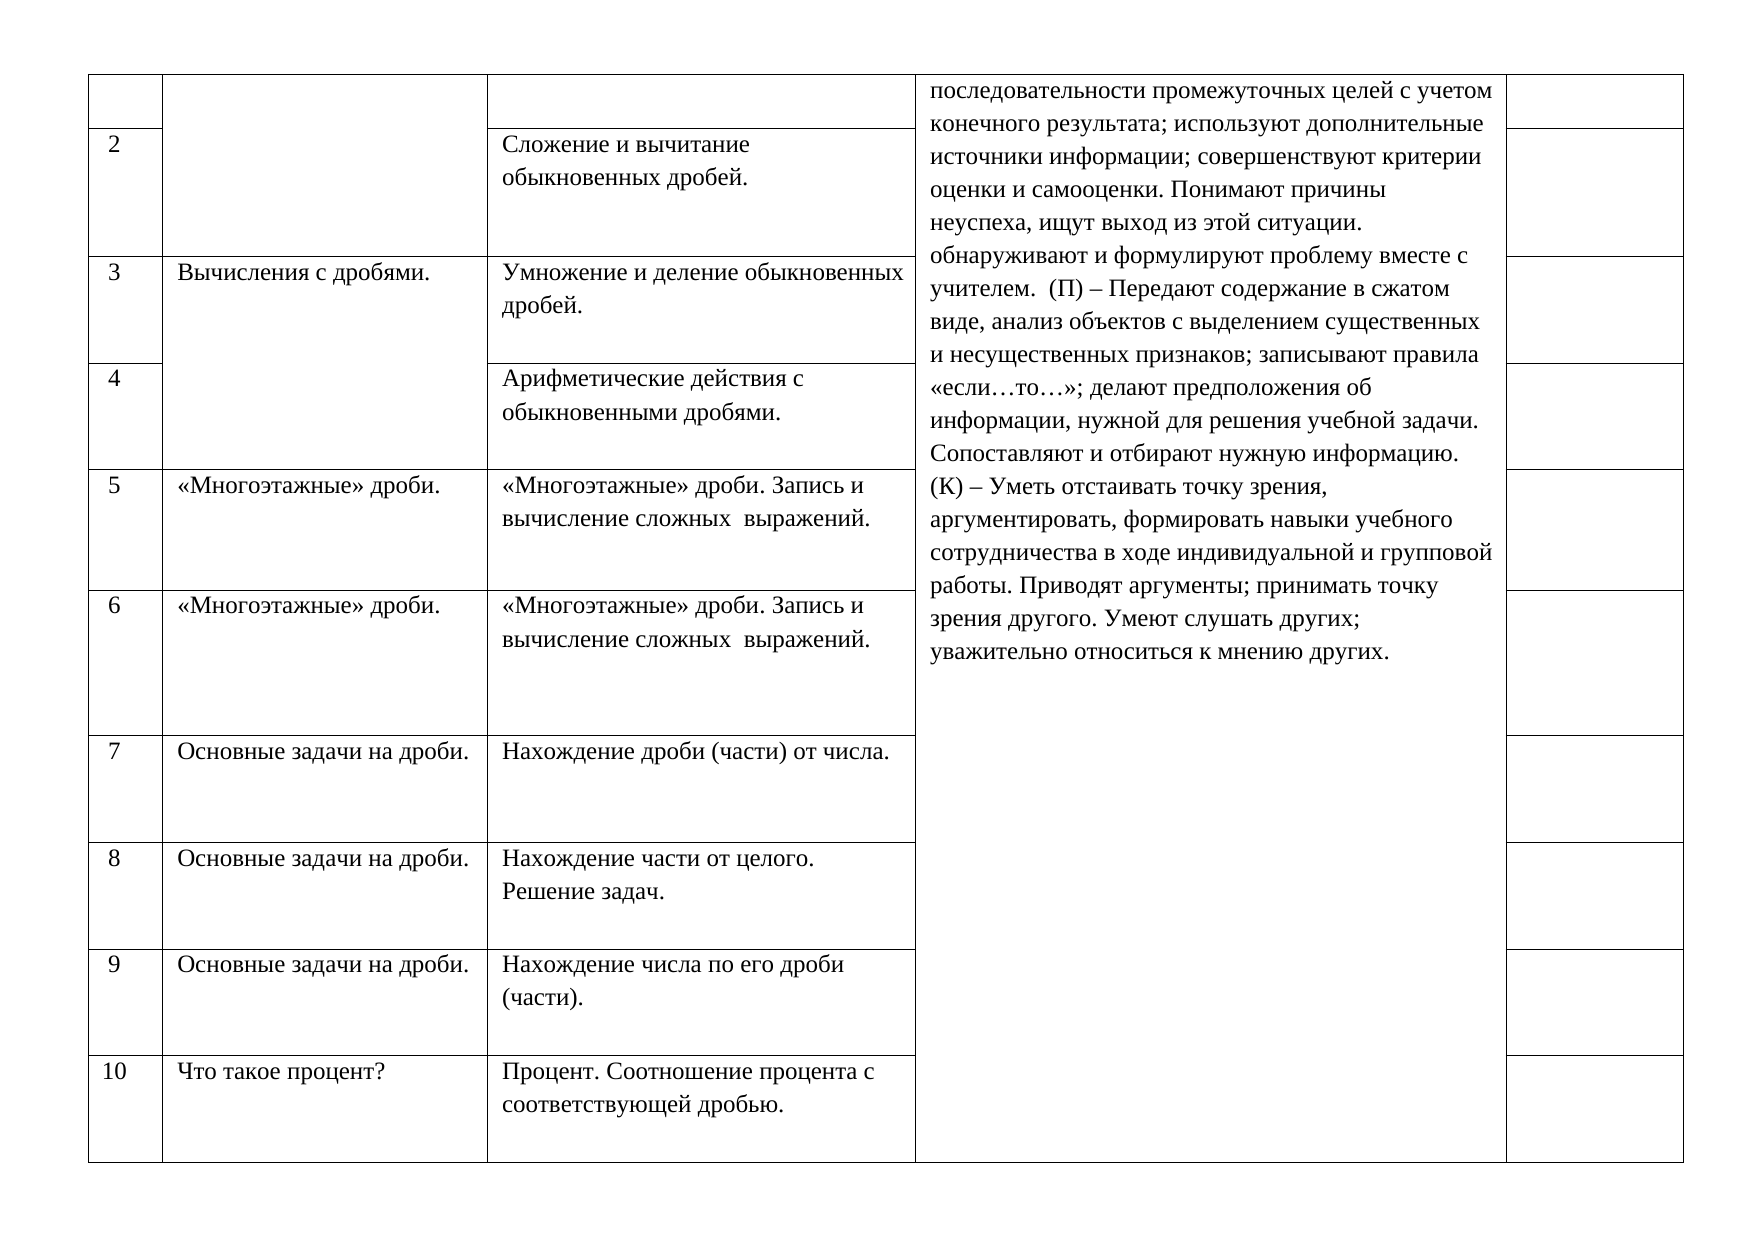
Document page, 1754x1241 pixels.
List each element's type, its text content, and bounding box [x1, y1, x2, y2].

table_cell [1507, 843, 1683, 948]
table_cell «Многоэтажные» дроби. [163, 591, 487, 735]
table_cell Сложение и вычитание обыкновенных дробей. [488, 129, 915, 256]
table_cell [1507, 1056, 1683, 1162]
table_cell Нахождение числа по его дроби (части). [488, 950, 915, 1055]
table_cell Основные задачи на дроби. [163, 736, 487, 842]
table_cell [1507, 257, 1683, 362]
table_cell Основные задачи на дроби. [163, 843, 487, 948]
table_cell Вычисления с дробями. [163, 257, 487, 469]
table_cell [1507, 736, 1683, 842]
table_cell Нахождение части от целого. Решение задач. [488, 843, 915, 948]
table_cell «Многоэтажные» дроби. Запись и вычисление сложных выражений. [488, 470, 915, 589]
table_cell Основные задачи на дроби. [163, 950, 487, 1055]
table_cell 9 [89, 950, 162, 1055]
table_cell 10 [89, 1056, 162, 1162]
table_cell 5 [89, 470, 162, 589]
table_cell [163, 75, 487, 256]
table_cell [1507, 470, 1683, 589]
table_cell [1507, 364, 1683, 469]
table_cell Процент. Соотношение процента с соответствующей дробью. [488, 1056, 915, 1162]
table_cell 4 [89, 364, 162, 469]
table_cell Нахождение дроби (части) от числа. [488, 736, 915, 842]
table_cell 7 [89, 736, 162, 842]
table_cell Что такое процент? [163, 1056, 487, 1162]
table_cell Арифметические действия с обыкновенными дробями. [488, 364, 915, 469]
table_cell 2 [89, 129, 162, 256]
table_cell [1507, 129, 1683, 256]
table_cell 8 [89, 843, 162, 948]
table_cell [1507, 591, 1683, 735]
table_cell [488, 75, 915, 128]
table_cell 1 [89, 75, 162, 128]
table_cell «Многоэтажные» дроби. [163, 470, 487, 589]
table_cell 6 [89, 591, 162, 735]
table_cell [1507, 950, 1683, 1055]
table_cell Умножение и деление обыкновенных дробей. [488, 257, 915, 362]
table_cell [916, 75, 1506, 1162]
table_cell [1507, 75, 1683, 128]
table_cell «Многоэтажные» дроби. Запись и вычисление сложных выражений. [488, 591, 915, 735]
table_cell 3 [89, 257, 162, 362]
